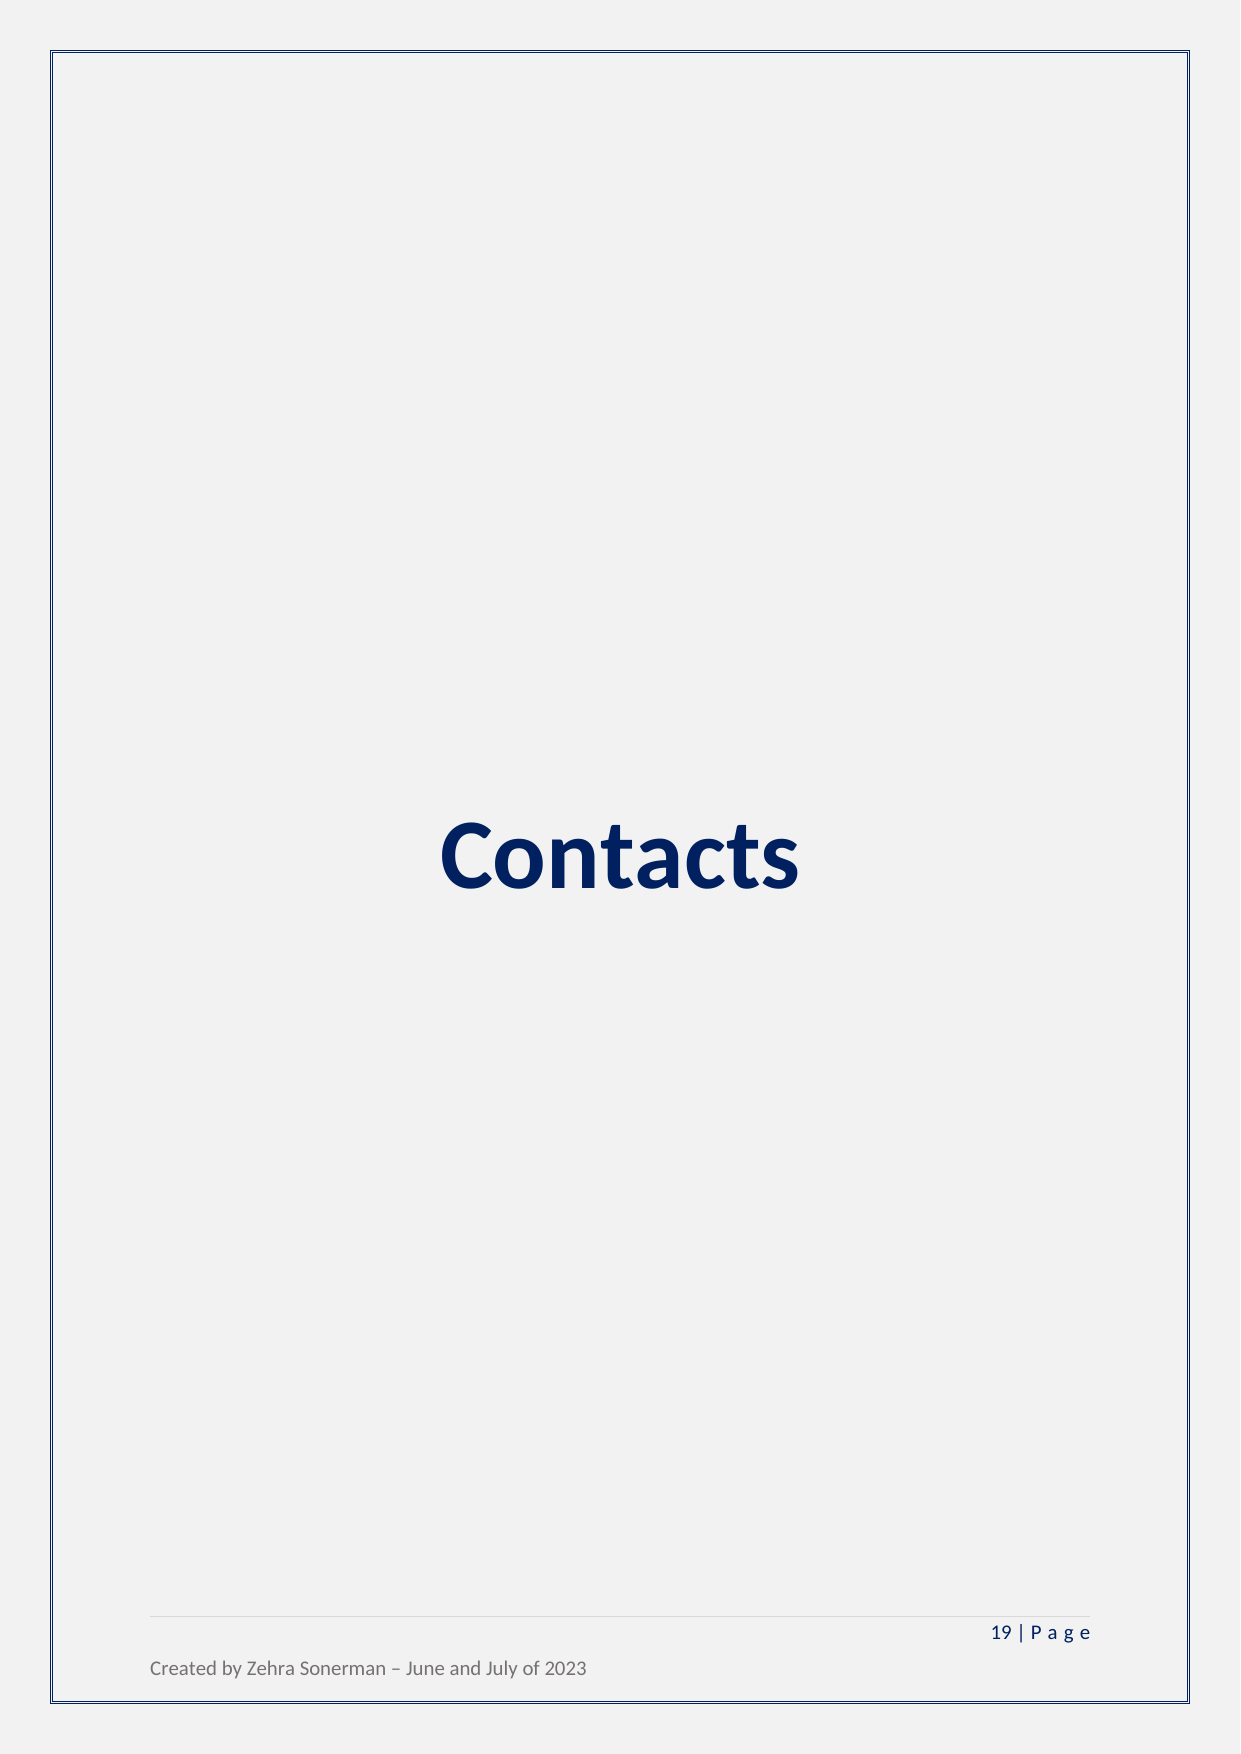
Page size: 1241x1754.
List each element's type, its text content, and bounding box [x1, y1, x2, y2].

text Contacts [150, 791, 1090, 913]
